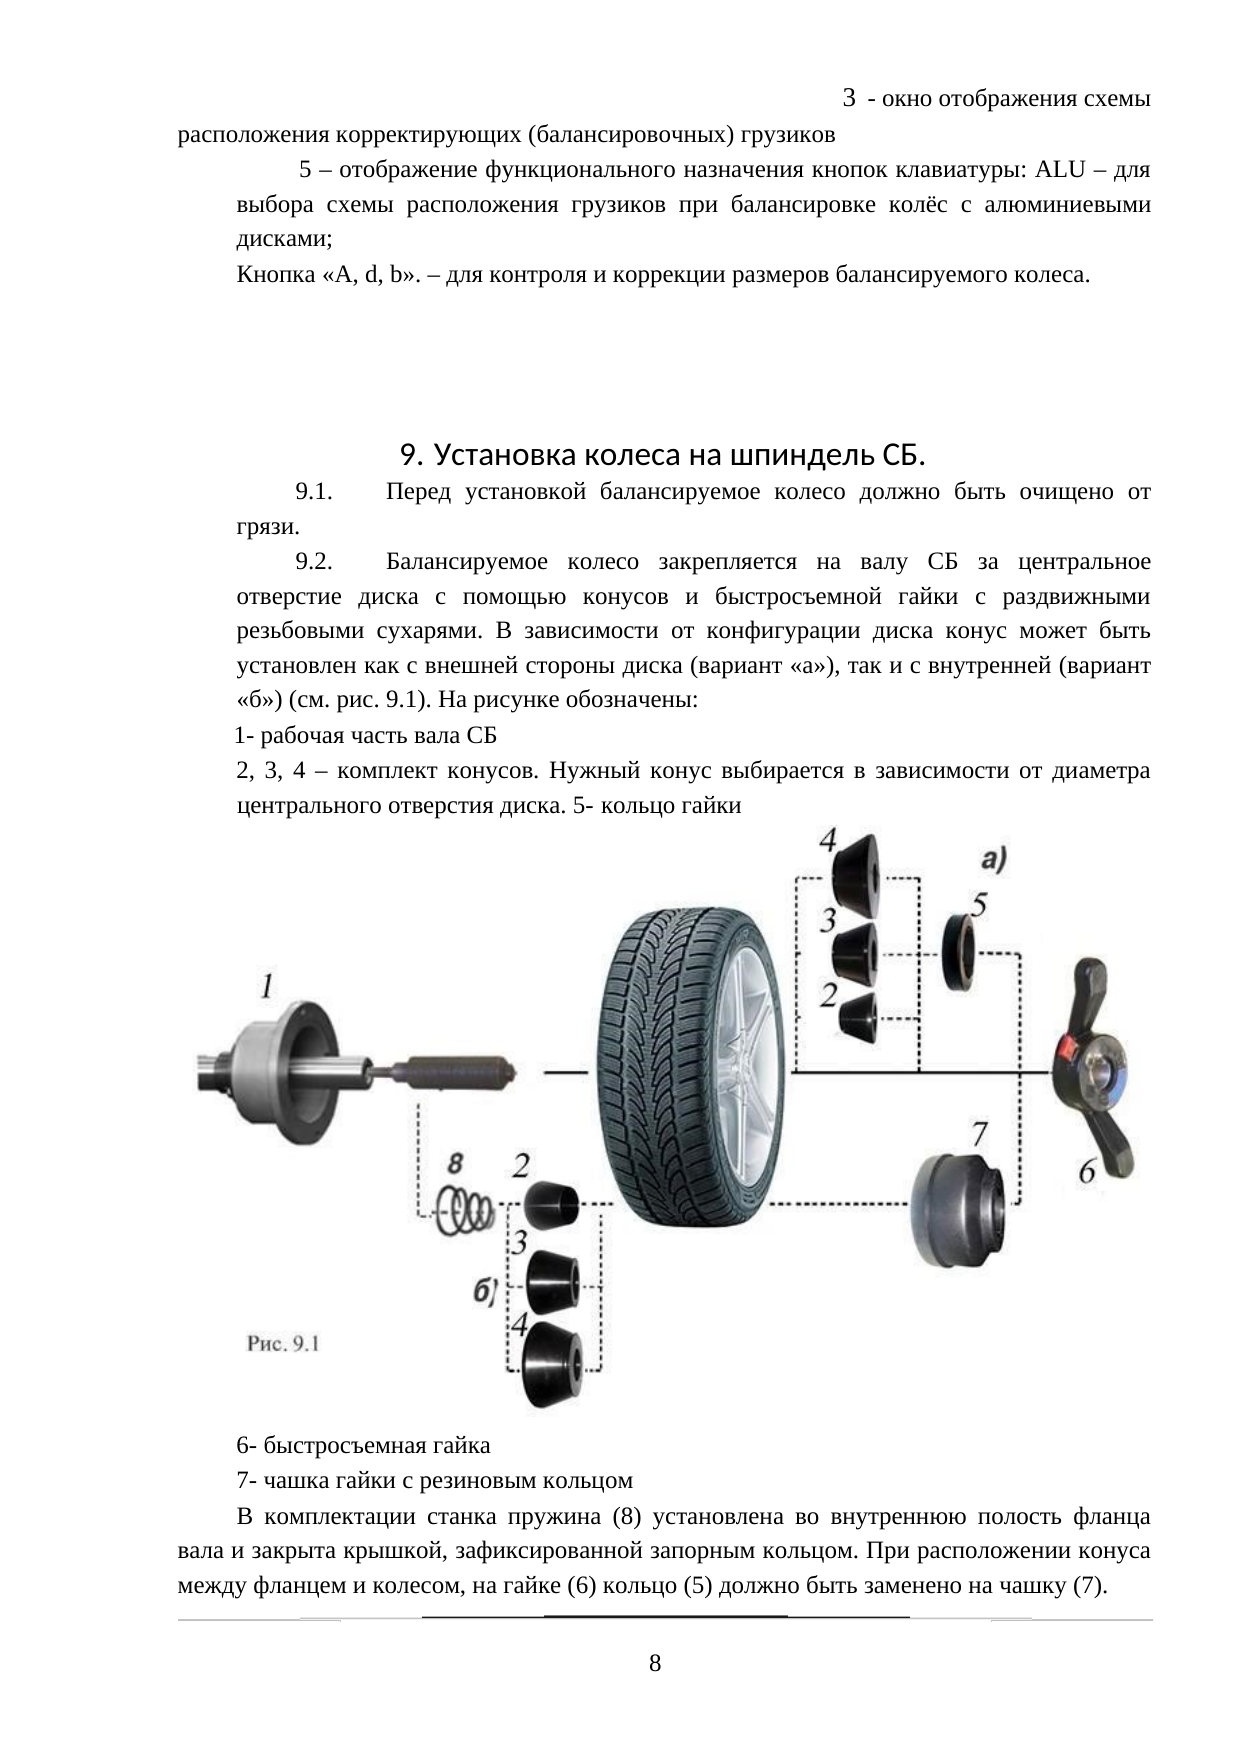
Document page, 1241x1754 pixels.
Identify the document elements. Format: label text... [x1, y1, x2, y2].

list - окно отображения схемы [164, 81, 1151, 112]
picture [178, 1614, 1154, 1622]
text 9. Установка колеса на шпиндель СБ. [174, 433, 1152, 474]
list чашка гайки с резиновым кольцом [236, 1466, 1152, 1494]
text 5 – отображение функционального назначения кнопок клавиатуры: ALU – для выбора схемы расположения грузиков при балансировке колёс с алюминиевыми дисками; [236, 154, 1152, 252]
list быстросъемная гайка [236, 1430, 1152, 1459]
text 2, 3, 4 – комплект конусов. Нужный конус выбирается в зависимости от диаметра центрального отверстия диска. 5- кольцо гайки [236, 755, 1152, 819]
text расположения корректирующих (балансировочных) грузиков [177, 119, 1152, 147]
picture [192, 825, 1151, 1417]
list Перед установкой балансируемое колесо должно быть очищено от грязи. [236, 476, 1152, 540]
text Кнопка «А, d, b». – для контроля и коррекции размеров балансируемого колеса. [236, 259, 1152, 287]
text В комплектации станка пружина (8) установлена во внутреннюю полость фланца вала и закрыта крышкой, зафиксированной запорным кольцом. При расположении конуса между фланцем и колесом, на гайке (6) кольцо (5) должно быть заменено на чашку (7). [177, 1501, 1152, 1599]
text 1- рабочая часть вала СБ [233, 720, 1152, 749]
list Балансируемое колесо закрепляется на валу СБ за центральное отверстие диска с помощью конусов и быстросъемной гайки с раздвижными резьбовыми сухарями. В зависимости от конфигурации диска конус может быть установлен как с внешней стороны диска (вариант «а»), так и с внутренней (вариант «б») (см. рис. 9.1). На рисунке обозначены: [236, 546, 1152, 713]
